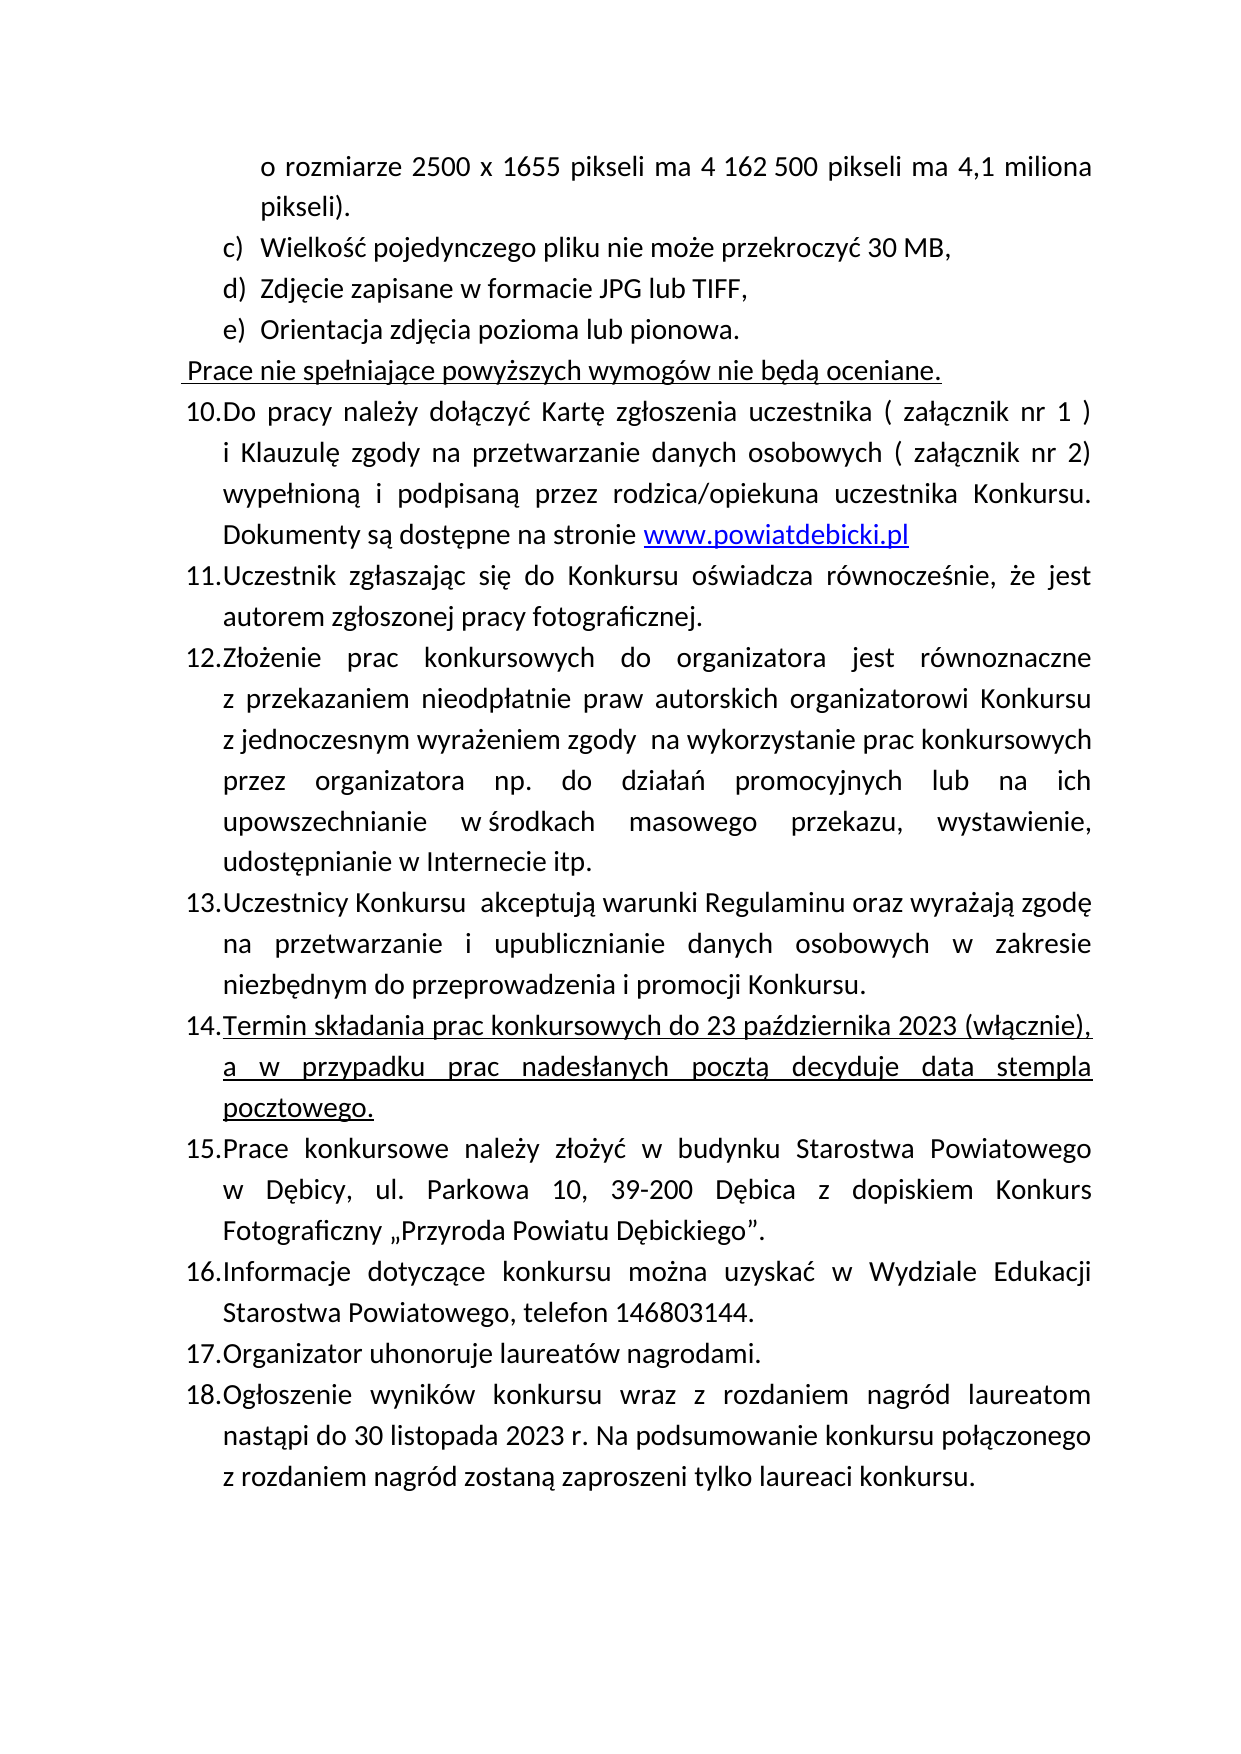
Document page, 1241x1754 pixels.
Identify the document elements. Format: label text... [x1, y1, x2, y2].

list Prace konkursowe należy złożyć w budynku Starostwa Powiatowego w Dębicy, ul. Parkowa 10, 39-200 Dębica z dopiskiem Konkurs Fotograficzny „Przyroda Powiatu Dębickiego”. [185, 1130, 1093, 1248]
list Informacje dotyczące konkursu można uzyskać w Wydziale Edukacji Starostwa Powiatowego, telefon 146803144. [185, 1253, 1093, 1329]
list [223, 148, 1093, 224]
list Termin składania prac konkursowych do 23 października 2023 (włącznie), a w przypadku prac nadesłanych pocztą decyduje data stempla pocztowego. [185, 1007, 1093, 1125]
list Wielkość pojedynczego pliku nie może przekroczyć 30 MB, [223, 229, 1093, 265]
text Prace nie spełniające powyższych wymogów nie będą oceniane. [148, 352, 1093, 388]
list Ogłoszenie wyników konkursu wraz z rozdaniem nagród laureatom nastąpi do 30 listopada 2023 r. Na podsumowanie konkursu połączonego z rozdaniem nagród zostaną zaproszeni tylko laureaci konkursu. [185, 1376, 1093, 1493]
list Orientacja zdjęcia pozioma lub pionowa. [223, 311, 1093, 347]
list Uczestnik zgłaszając się do Konkursu oświadcza równocześnie, że jest autorem zgłoszonej pracy fotograficznej. [185, 557, 1093, 633]
list Złożenie prac konkursowych do organizatora jest równoznaczne z przekazaniem nieodpłatnie praw autorskich organizatorowi Konkursu z jednoczesnym wyrażeniem zgody na wykorzystanie prac konkursowych przez organizatora np. do działań promocyjnych lub na ich upowszechnianie w środkach masowego przekazu, wystawienie, udostępnianie w Internecie itp. [185, 639, 1093, 879]
list Organizator uhonoruje laureatów nagrodami. [185, 1335, 1093, 1370]
list Zdjęcie zapisane w formacie JPG lub TIFF, [223, 270, 1093, 306]
list Uczestnicy Konkursu akceptują warunki Regulaminu oraz wyrażają zgodę na przetwarzanie i upublicznianie danych osobowych w zakresie niezbędnym do przeprowadzenia i promocji Konkursu. [185, 884, 1093, 1002]
list Do pracy należy dołączyć Kartę zgłoszenia uczestnika ( załącznik nr 1 ) i Klauzulę zgody na przetwarzanie danych osobowych ( załącznik nr 2) wypełnioną i podpisaną przez rodzica/opiekuna uczestnika Konkursu. Dokumenty są dostępne na stronie www.powiatdebicki.pl [185, 393, 1093, 552]
